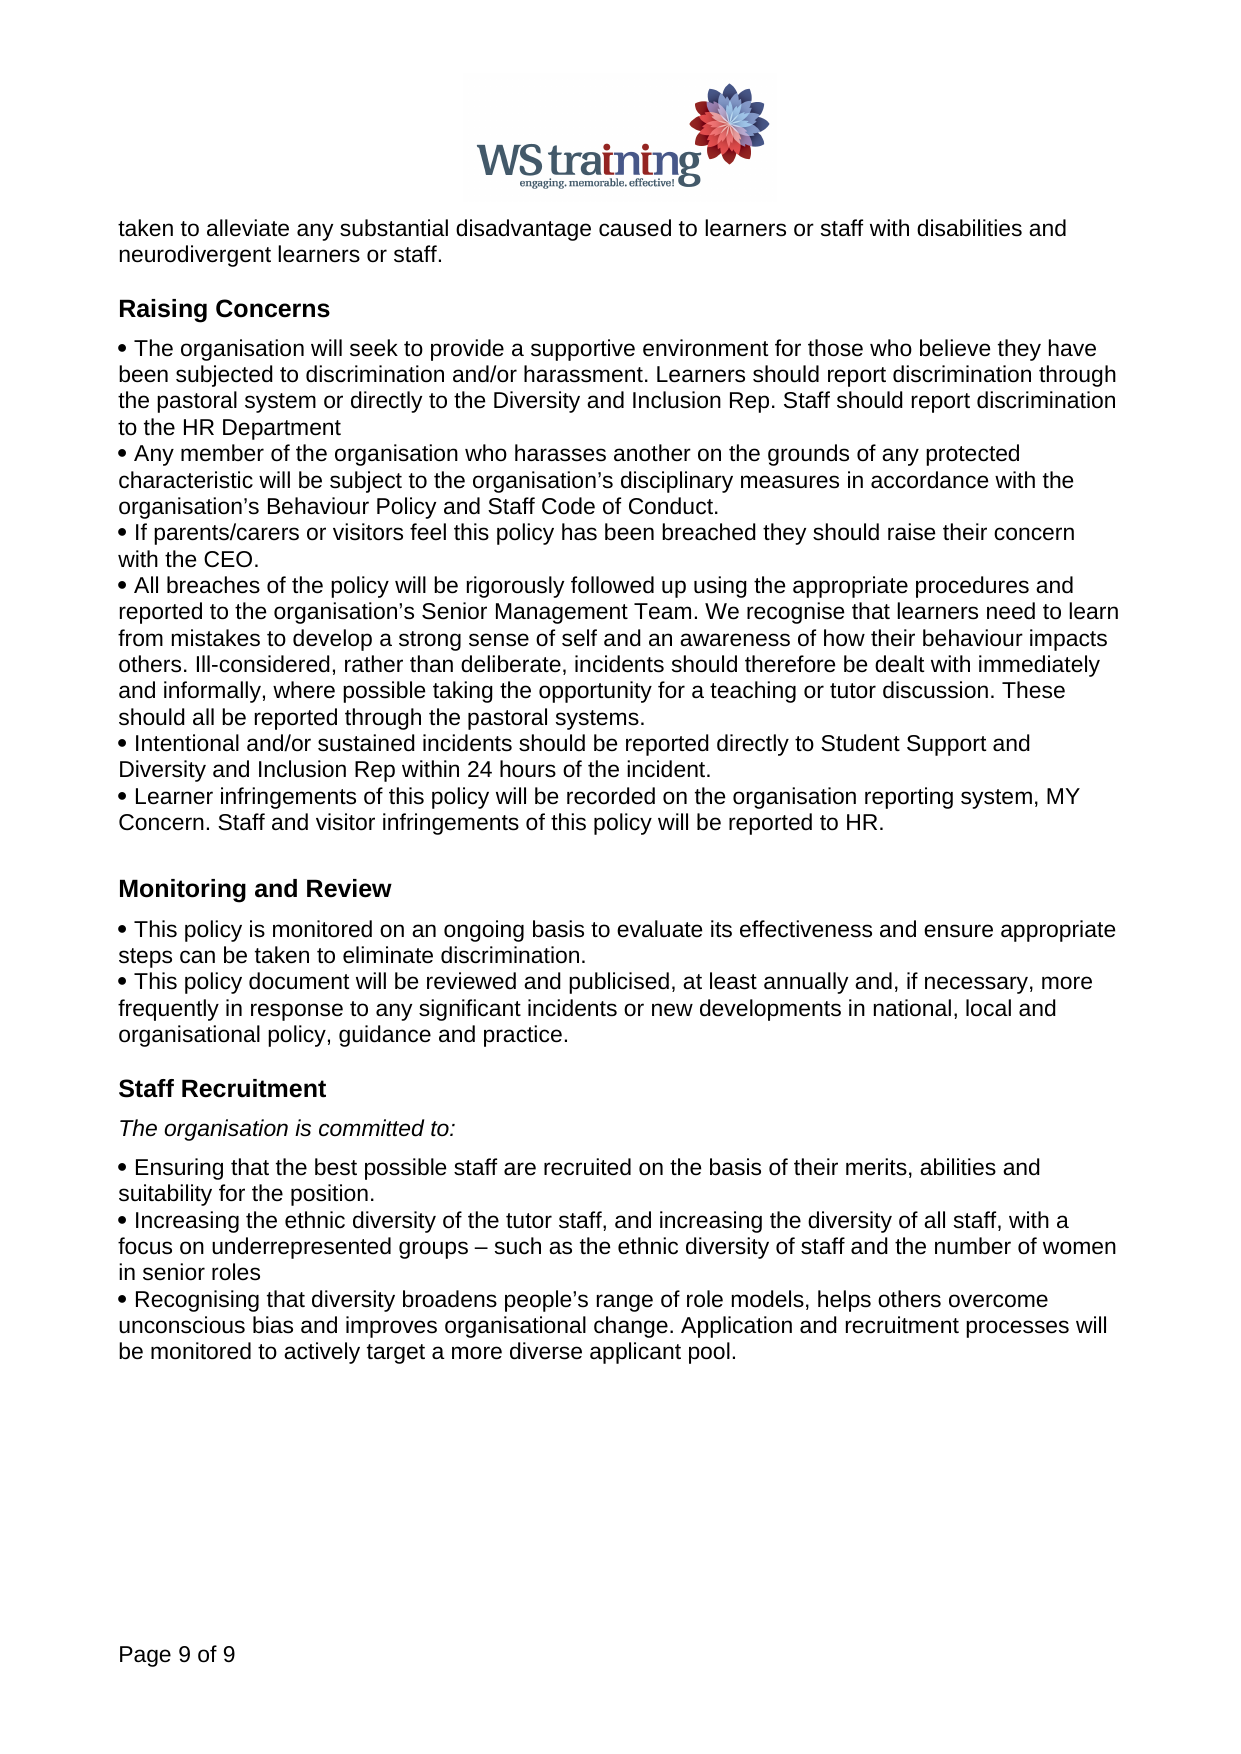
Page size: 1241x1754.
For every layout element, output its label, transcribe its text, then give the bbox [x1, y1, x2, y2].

text Monitoring and Review [118, 874, 1122, 903]
text · Increasing the ethnic diversity of the tutor staff, and increasing the diversity of all staff, with a focus on underrepresented groups – such as the ethnic diversity of staff and the number of women in senior roles [118, 1207, 1122, 1286]
text · Any member of the organisation who harasses another on the grounds of any protected characteristic will be subject to the organisation’s disciplinary measures in accordance with the organisation’s Behaviour Policy and Staff Code of Conduct. [118, 440, 1122, 519]
text · This policy document will be reviewed and publicised, at least annually and, if necessary, more frequently in response to any significant incidents or new developments in national, local and organisational policy, guidance and practice. [118, 968, 1122, 1047]
text Staff Recruitment [118, 1074, 1122, 1102]
text · Intentional and/or sustained incidents should be reported directly to Student Support and Diversity and Inclusion Rep within 24 hours of the incident. [118, 730, 1122, 783]
text The organisation is committed to: [118, 1115, 1122, 1141]
text · Recognising that diversity broadens people’s range of role models, helps others overcome unconscious bias and improves organisational change. Application and recruitment processes will be monitored to actively target a more diverse applicant pool. [118, 1286, 1122, 1365]
text Raising Concerns [118, 293, 1122, 322]
picture [463, 73, 778, 202]
text · The organisation will seek to provide a supportive environment for those who believe they have been subjected to discrimination and/or harassment. Learners should report discrimination through the pastoral system or directly to the Diversity and Inclusion Rep. Staff should report discrimination to the HR Department [118, 335, 1122, 440]
text · Learner infringements of this policy will be recorded on the organisation reporting system, MY Concern. Staff and visitor infringements of this policy will be reported to HR. [118, 783, 1122, 836]
text · Ensuring that the best possible staff are recruited on the basis of their merits, abilities and suitability for the position. [118, 1154, 1122, 1207]
text · If parents/carers or visitors feel this policy has been breached they should raise their concern with the CEO. [118, 519, 1122, 572]
text · This policy is monitored on an ongoing basis to evaluate its effectiveness and ensure appropriate steps can be taken to eliminate discrimination. [118, 916, 1122, 968]
text · All breaches of the policy will be rigorously followed up using the appropriate procedures and reported to the organisation’s Senior Management Team. We recognise that learners need to learn from mistakes to develop a strong sense of self and an awareness of how their behaviour impacts others. Ill-considered, rather than deliberate, incidents should therefore be dealt with immediately and informally, where possible taking the opportunity for a teaching or tutor discussion. These should all be reported through the pastoral systems. [118, 572, 1122, 730]
